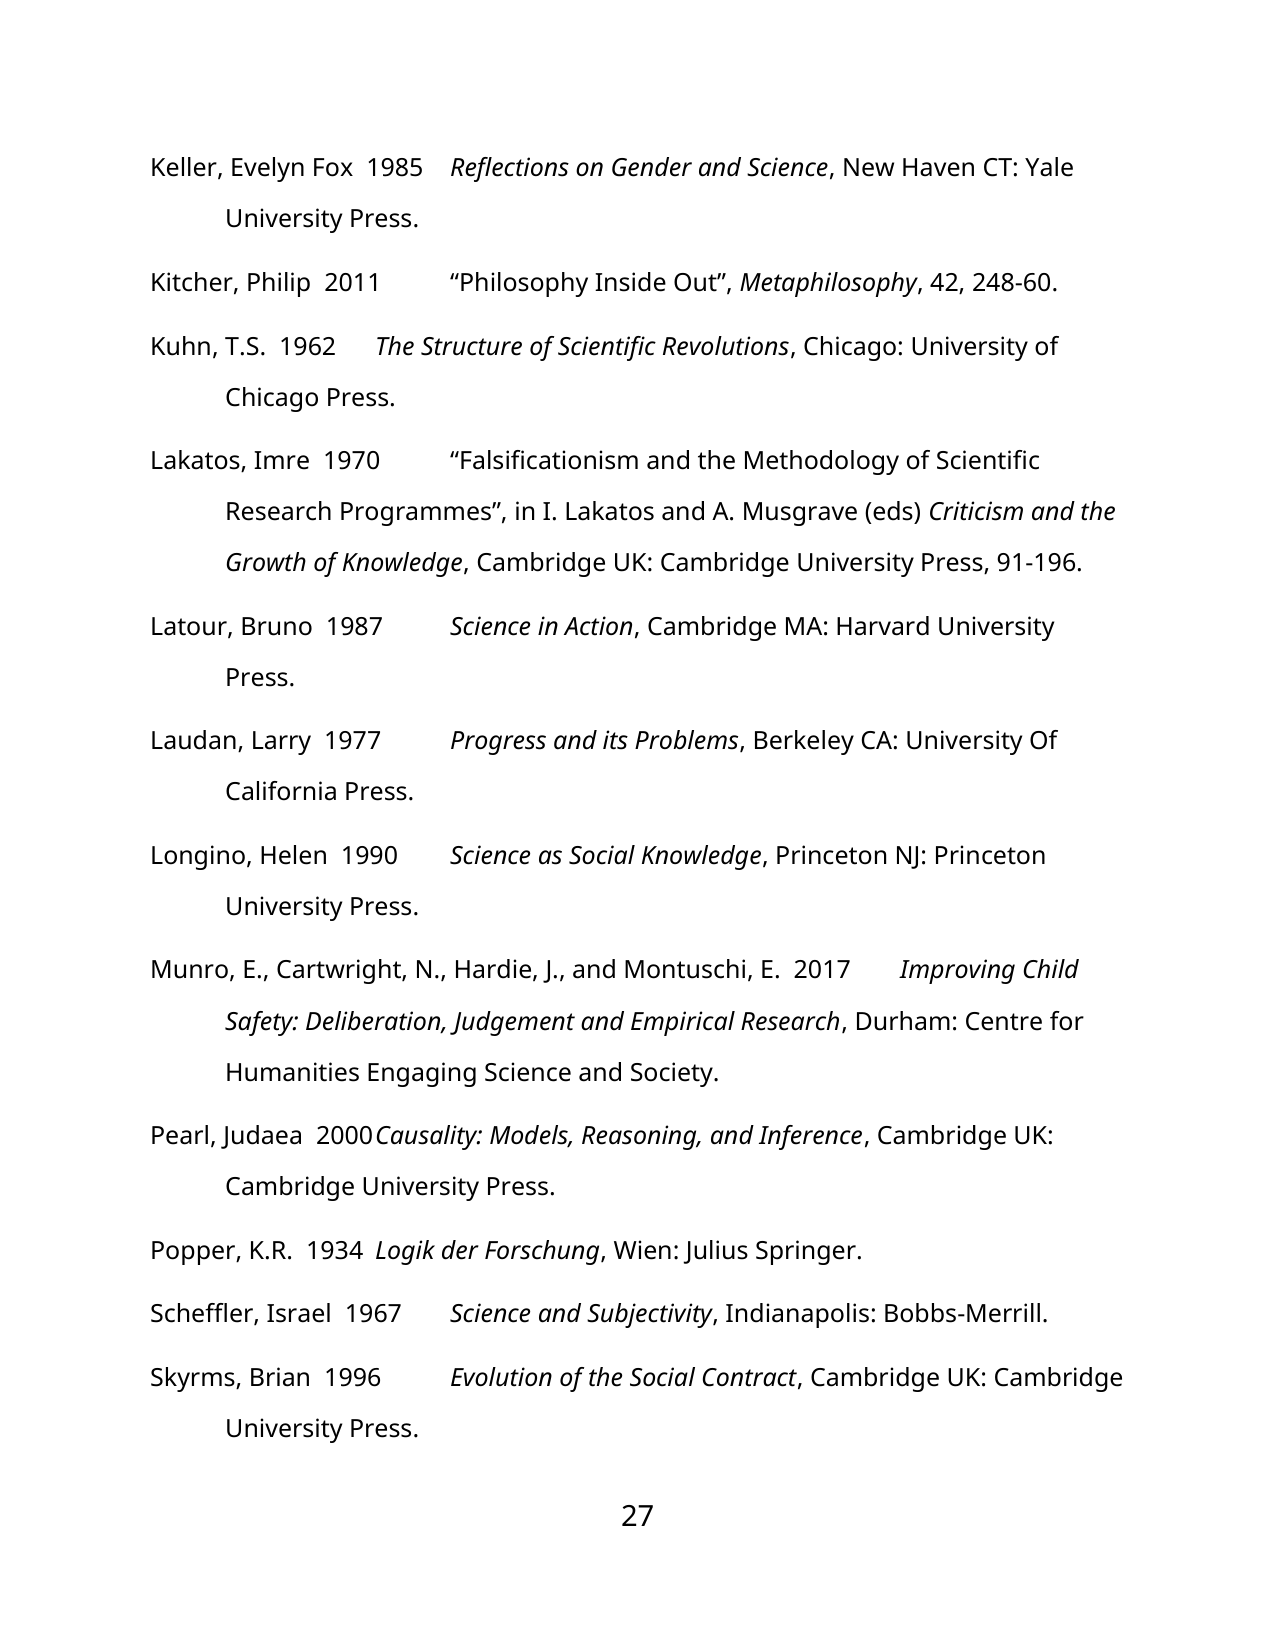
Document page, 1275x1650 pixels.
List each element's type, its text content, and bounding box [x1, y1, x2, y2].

text Longino, Helen 1990 Science as Social Knowledge, Princeton NJ: Princeton University Press. [150, 837, 1125, 923]
text Pearl, Judaea 2000 Causality: Models, Reasoning, and Inference, Cambridge UK: Cambridge University Press. [150, 1118, 1125, 1203]
text Popper, K.R. 1934 Logik der Forschung, Wien: Julius Springer. [150, 1232, 1125, 1266]
text Scheffler, Israel 1967 Science and Subjectivity, Indianapolis: Bobbs-Merrill. [150, 1296, 1125, 1330]
text Keller, Evelyn Fox 1985 Reflections on Gender and Science, New Haven CT: Yale University Press. [150, 150, 1125, 235]
text Munro, E., Cartwright, N., Hardie, J., and Montuschi, E. 2017 Improving Child Safety: Deliberation, Judgement and Empirical Research, Durham: Centre for Humanities Engaging Science and Society. [150, 952, 1125, 1088]
text Kuhn, T.S. 1962 The Structure of Scientific Revolutions, Chicago: University of Chicago Press. [150, 328, 1125, 413]
text Laudan, Larry 1977 Progress and its Problems, Berkeley CA: University Of California Press. [150, 723, 1125, 808]
text Skyrms, Brian 1996 Evolution of the Social Contract, Cambridge UK: Cambridge University Press. [150, 1359, 1125, 1444]
text Latour, Bruno 1987 Science in Action, Cambridge MA: Harvard University Press. [150, 608, 1125, 693]
text Kitcher, Philip 2011 “Philosophy Inside Out”, Metaphilosophy, 42, 248-60. [150, 264, 1125, 299]
text Lakatos, Imre 1970 “Falsificationism and the Methodology of Scientific Research Programmes”, in I. Lakatos and A. Musgrave (eds) Criticism and the Growth of Knowledge, Cambridge UK: Cambridge University Press, 91-196. [150, 443, 1125, 579]
